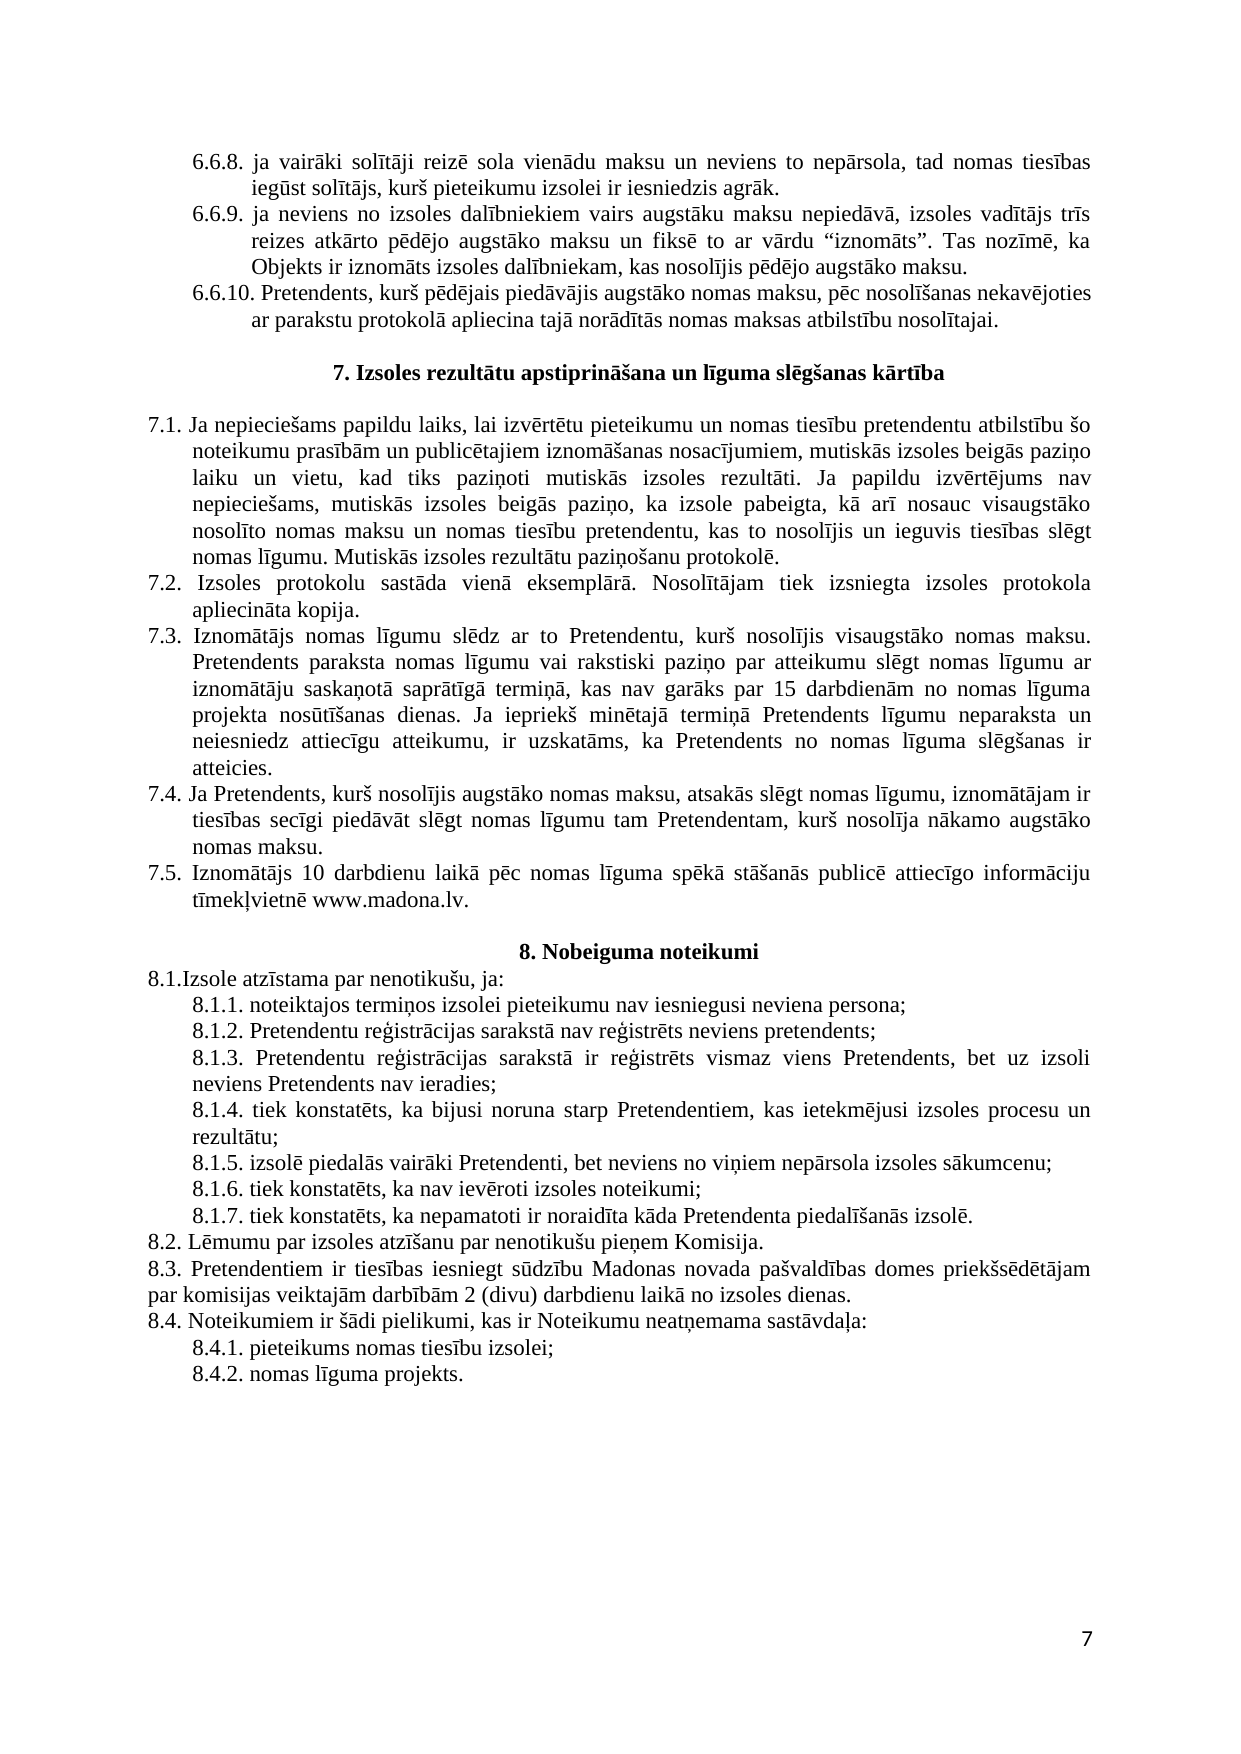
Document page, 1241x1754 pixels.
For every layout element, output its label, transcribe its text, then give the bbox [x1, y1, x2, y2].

text 8.1.6. tiek konstatēts, ka nav ievēroti izsoles noteikumi; [192, 1176, 1092, 1202]
text 8.1.2. Pretendentu reģistrācijas sarakstā nav reģistrēts neviens pretendents; [192, 1017, 1092, 1044]
list 7.3. Iznomātājs nomas līgumu slēdz ar to Pretendentu, kurš nosolījis visaugstāko nomas maksu. Pretendents paraksta nomas līgumu vai rakstiski paziņo par atteikumu slēgt nomas līgumu ar iznomātāju saskaņotā saprātīgā termiņā, kas nav garāks par 15 darbdienām no nomas līguma projekta nosūtīšanas dienas. Ja iepriekš minētajā termiņā Pretendents līgumu neparaksta un neiesniedz attiecīgu atteikumu, ir uzskatāms, ka Pretendents no nomas līguma slēgšanas ir atteicies. [148, 622, 1092, 780]
text 8.4.1. pieteikums nomas tiesību izsolei; [192, 1334, 1092, 1360]
text 8.1.4. tiek konstatēts, ka bijusi noruna starp Pretendentiem, kas ietekmējusi izsoles procesu un rezultātu; [192, 1096, 1092, 1149]
text 6.6.8. ja vairāki solītāji reizē sola vienādu maksu un neviens to nepārsola, tad nomas tiesības iegūst solītājs, kurš pieteikumu izsolei ir iesniedzis agrāk. [192, 148, 1092, 200]
text 8.1.5. izsolē piedalās vairāki Pretendenti, bet neviens no viņiem nepārsola izsoles sākumcenu; [192, 1149, 1092, 1176]
text 7. Izsoles rezultātu apstiprināšana un līguma slēgšanas kārtība [185, 358, 1092, 385]
text 8.1.7. tiek konstatēts, ka nepamatoti ir noraidīta kāda Pretendenta piedalīšanās izsolē. [192, 1202, 1092, 1228]
text 8.1.Izsole atzīstama par nenotikušu, ja: [148, 965, 1092, 991]
list 7.5. Iznomātājs 10 darbdienu laikā pēc nomas līguma spēkā stāšanās publicē attiecīgo informāciju tīmekļvietnē www.madona.lv. [148, 859, 1092, 912]
list 7.4. Ja Pretendents, kurš nosolījis augstāko nomas maksu, atsakās slēgt nomas līgumu, iznomātājam ir tiesības secīgi piedāvāt slēgt nomas līgumu tam Pretendentam, kurš nosolīja nākamo augstāko nomas maksu. [148, 780, 1092, 859]
text 6.6.10. Pretendents, kurš pēdējais piedāvājis augstāko nomas maksu, pēc nosolīšanas nekavējoties ar parakstu protokolā apliecina tajā norādītās nomas maksas atbilstību nosolītajai. [192, 279, 1092, 332]
text 8.4. Noteikumiem ir šādi pielikumi, kas ir Noteikumu neatņemama sastāvdaļa: [148, 1307, 1092, 1334]
text 6.6.9. ja neviens no izsoles dalībniekiem vairs augstāku maksu nepiedāvā, izsoles vadītājs trīs reizes atkārto pēdējo augstāko maksu un fiksē to ar vārdu “iznomāts”. Tas nozīmē, ka Objekts ir iznomāts izsoles dalībniekam, kas nosolījis pēdējo augstāko maksu. [192, 200, 1092, 279]
text 8.3. Pretendentiem ir tiesības iesniegt sūdzību Madonas novada pašvaldības domes priekšsēdētājam par komisijas veiktajām darbībām 2 (divu) darbdienu laikā no izsoles dienas. [148, 1254, 1092, 1307]
text 8.1.1. noteiktajos termiņos izsolei pieteikumu nav iesniegusi neviena persona; [192, 991, 1092, 1017]
text 8.1.3. Pretendentu reģistrācijas sarakstā ir reģistrēts vismaz viens Pretendents, bet uz izsoli neviens Pretendents nav ieradies; [192, 1044, 1092, 1096]
text 8.4.2. nomas līguma projekts. [192, 1360, 1092, 1386]
list 7.2. Izsoles protokolu sastāda vienā eksemplārā. Nosolītājam tiek izsniegta izsoles protokola apliecināta kopija. [148, 569, 1092, 622]
text 8. Nobeiguma noteikumi [185, 938, 1092, 965]
list 7.1. Ja nepieciešams papildu laiks, lai izvērtētu pieteikumu un nomas tiesību pretendentu atbilstību šo noteikumu prasībām un publicētajiem iznomāšanas nosacījumiem, mutiskās izsoles beigās paziņo laiku un vietu, kad tiks paziņoti mutiskās izsoles rezultāti. Ja papildu izvērtējums nav nepieciešams, mutiskās izsoles beigās paziņo, ka izsole pabeigta, kā arī nosauc visaugstāko nosolīto nomas maksu un nomas tiesību pretendentu, kas to nosolījis un ieguvis tiesības slēgt nomas līgumu. Mutiskās izsoles rezultātu paziņošanu protokolē. [148, 411, 1092, 569]
text 8.2. Lēmumu par izsoles atzīšanu par nenotikušu pieņem Komisija. [148, 1228, 1092, 1254]
